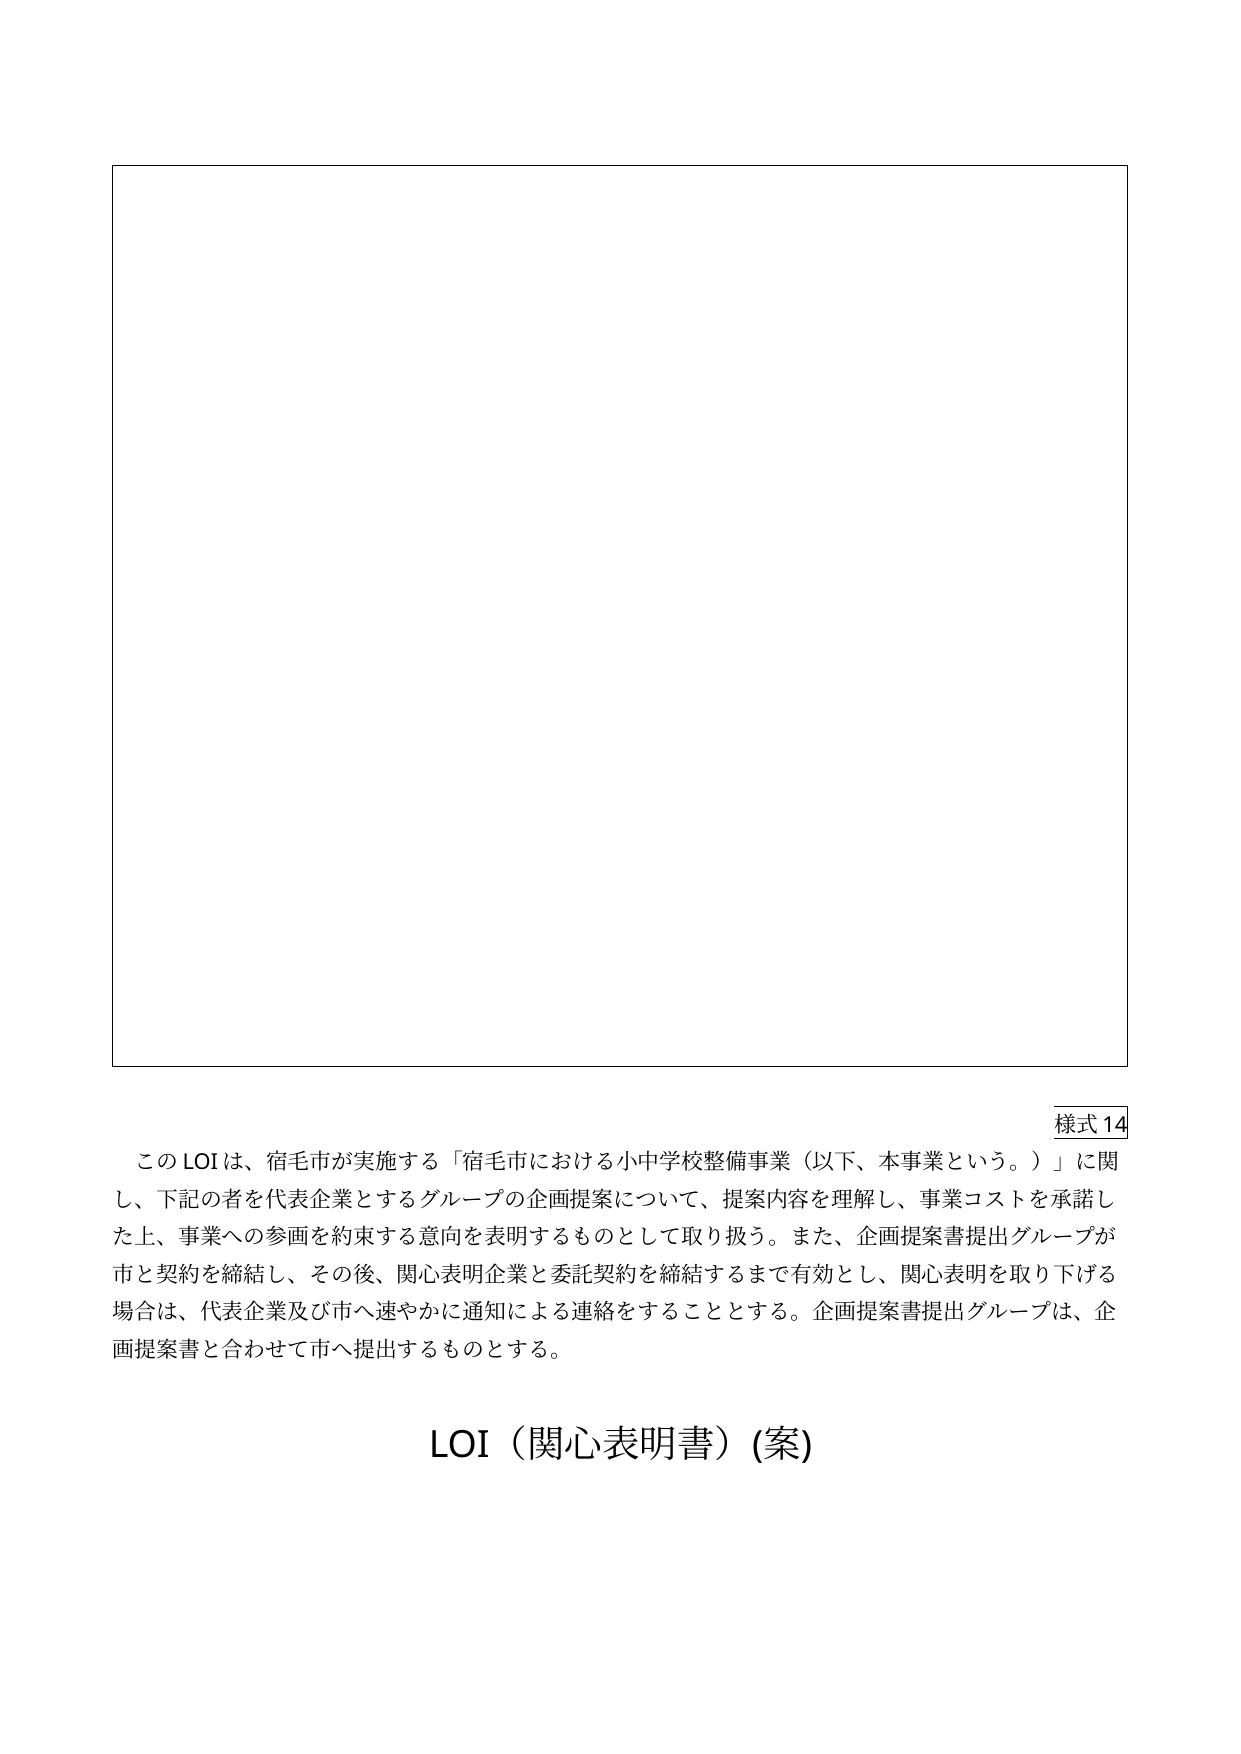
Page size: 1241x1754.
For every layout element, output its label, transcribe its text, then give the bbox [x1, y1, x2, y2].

text このLOIは、宿毛市が実施する「宿毛市における小中学校整備事業（以下、本事業という。）」に関し、下記の者を代表企業とするグループの企画提案について、提案内容を理解し、事業コストを承諾した上、事業への参画を約束する意向を表明するものとして取り扱う。また、企画提案書提出グループが市と契約を締結し、その後、関心表明企業と委託契約を締結するまで有効とし、関心表明を取り下げる場合は、代表企業及び市へ速やかに通知による連絡をすることとする。企画提案書提出グループは、企画提案書と合わせて市へ提出するものとする。 [112, 1142, 1128, 1367]
text LOI（関心表明書）(案) [112, 1404, 1128, 1479]
text 様式14 [112, 1104, 1128, 1142]
table_header [113, 166, 1127, 1066]
